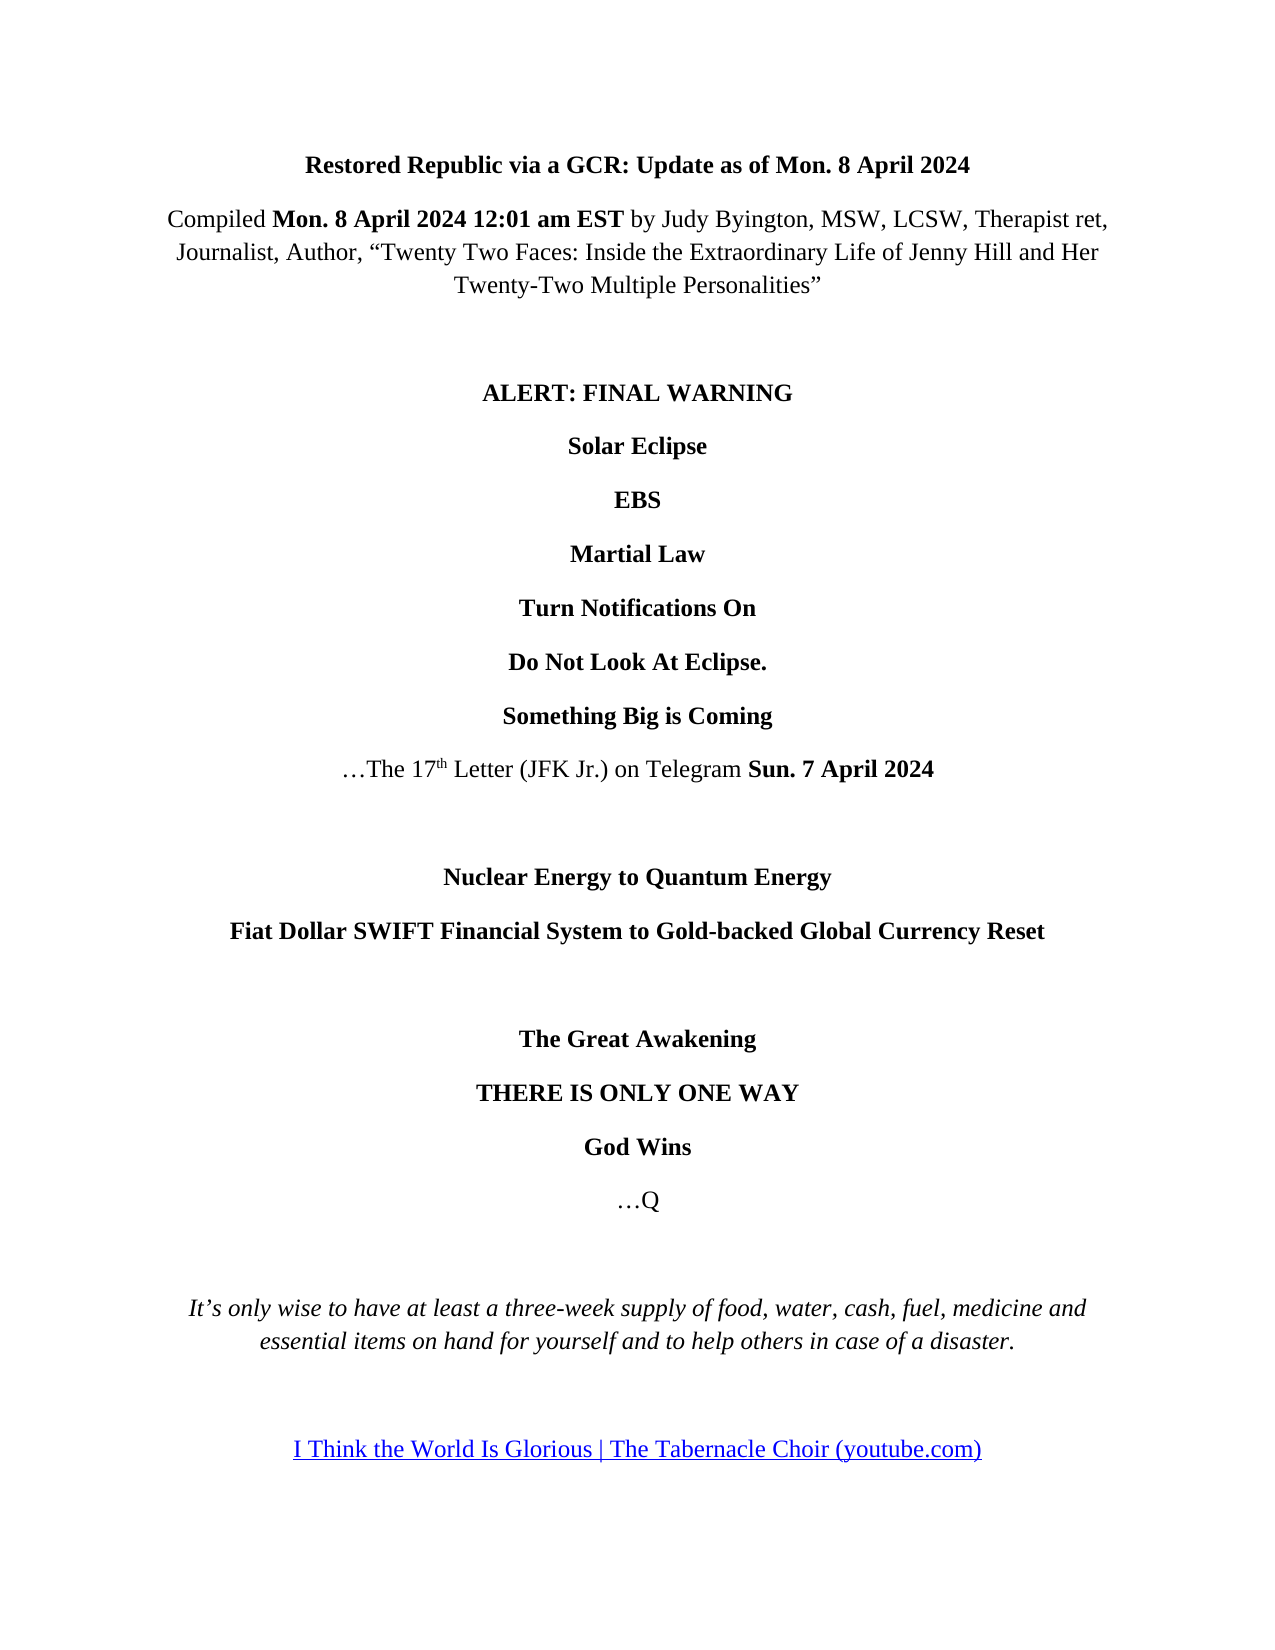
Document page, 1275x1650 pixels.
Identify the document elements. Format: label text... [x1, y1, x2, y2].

text …The 17th Letter (JFK Jr.) on Telegram Sun. 7 April 2024 [150, 754, 1125, 783]
text Turn Notifications On [150, 593, 1125, 622]
text …Q [150, 1185, 1125, 1214]
text EBS [150, 485, 1125, 514]
text Restored Republic via a GCR: Update as of Mon. 8 April 2024 [150, 150, 1125, 179]
text It’s only wise to have at least a three-week supply of food, water, cash, fuel, medicine and essential items on hand for yourself and to help others in case of a disaster. [150, 1293, 1125, 1355]
text The Great Awakening [150, 1024, 1125, 1053]
text Solar Eclipse [150, 431, 1125, 460]
text Something Big is Coming [150, 701, 1125, 729]
text Martial Law [150, 539, 1125, 568]
text Fiat Dollar SWIFT Financial System to Gold-backed Global Currency Reset [150, 916, 1125, 945]
text Do Not Look At Eclipse. [150, 647, 1125, 676]
text ALERT: FINAL WARNING [150, 378, 1125, 406]
text Compiled Mon. 8 April 2024 12:01 am EST by Judy Byington, MSW, LCSW, Therapist ret, Journalist, Author, “Twenty Two Faces: Inside the Extraordinary Life of Jenny Hill and Her Twenty-Two Multiple Personalities” [150, 204, 1125, 299]
text I Think the World Is Glorious | The Tabernacle Choir (youtube.com) [150, 1434, 1125, 1463]
text Nuclear Energy to Quantum Energy [150, 862, 1125, 891]
text THERE IS ONLY ONE WAY [150, 1078, 1125, 1106]
text God Wins [150, 1132, 1125, 1160]
